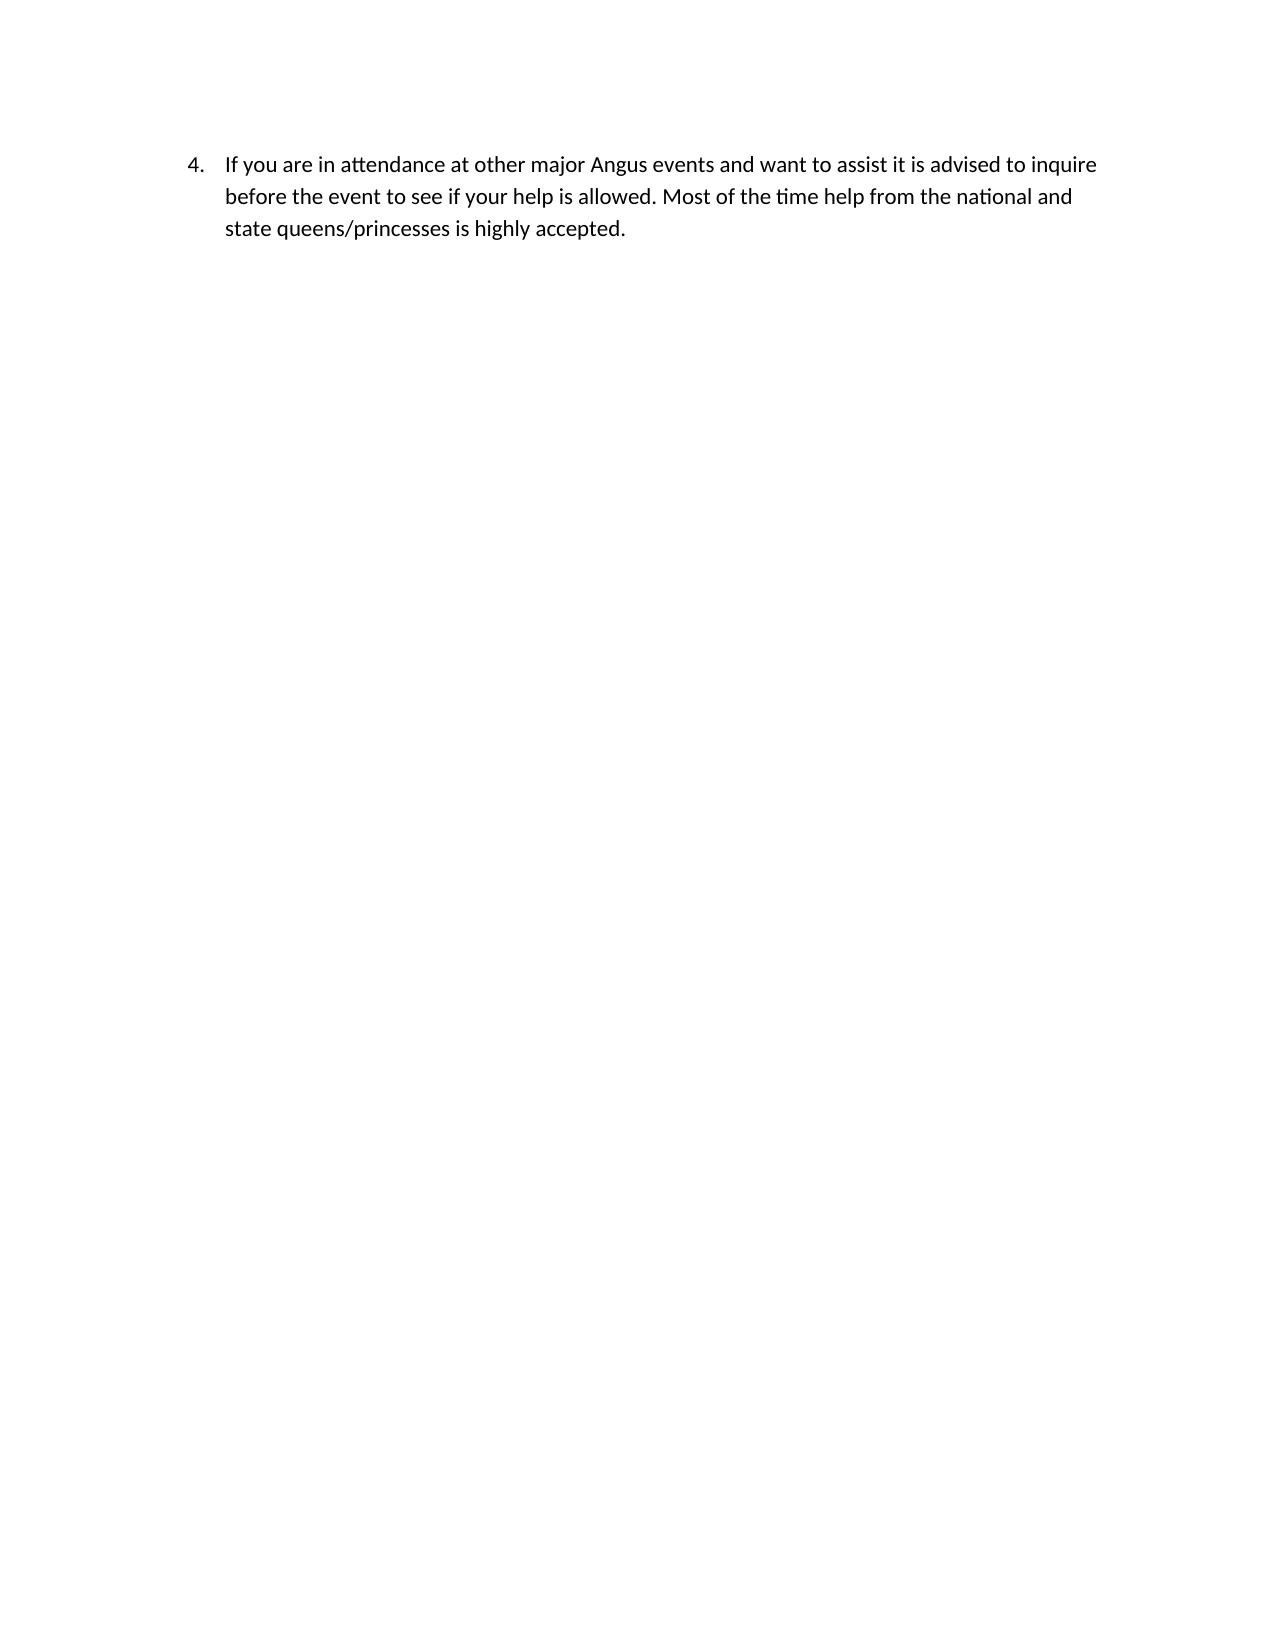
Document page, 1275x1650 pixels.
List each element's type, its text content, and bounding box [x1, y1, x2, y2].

list If you are in attendance at other major Angus events and want to assist it is advised to inquire before the event to see if your help is allowed. Most of the time help from the national and state queens/princesses is highly accepted. [187, 150, 1125, 242]
